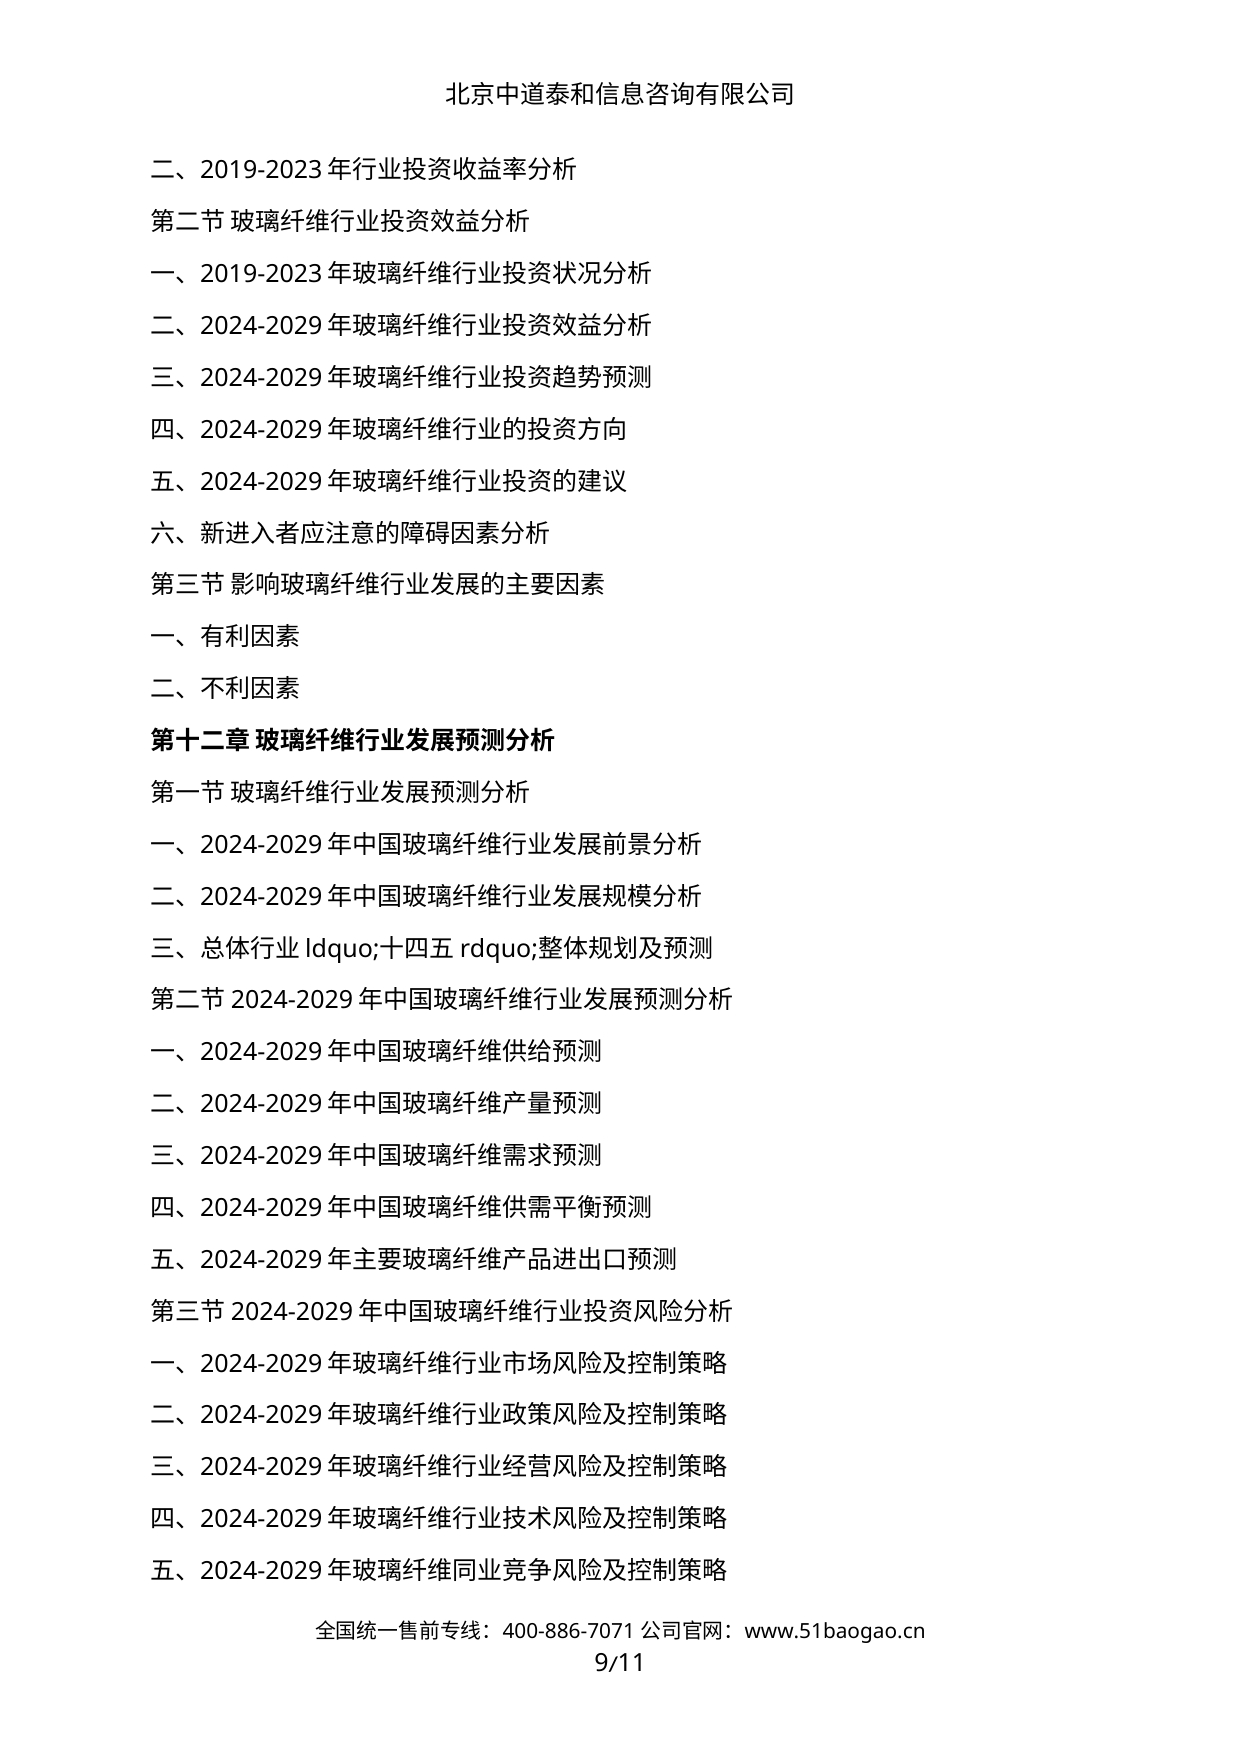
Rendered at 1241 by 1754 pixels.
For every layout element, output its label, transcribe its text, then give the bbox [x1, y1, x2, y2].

text 一、有利因素 [150, 617, 1090, 653]
text 一、2024-2029年中国玻璃纤维供给预测 [150, 1032, 1090, 1068]
text 二、2024-2029年玻璃纤维行业投资效益分析 [150, 306, 1090, 342]
text 五、2024-2029年玻璃纤维行业投资的建议 [150, 461, 1090, 497]
text 第三节 影响玻璃纤维行业发展的主要因素 [150, 565, 1090, 601]
text 一、2024-2029年中国玻璃纤维行业发展前景分析 [150, 824, 1090, 861]
text 六、新进入者应注意的障碍因素分析 [150, 513, 1090, 549]
text 五、2024-2029年主要玻璃纤维产品进出口预测 [150, 1239, 1090, 1276]
text 四、2024-2029年中国玻璃纤维供需平衡预测 [150, 1187, 1090, 1224]
text 第三节 2024-2029年中国玻璃纤维行业投资风险分析 [150, 1291, 1090, 1327]
text 三、2024-2029年玻璃纤维行业投资趋势预测 [150, 357, 1090, 394]
text 四、2024-2029年玻璃纤维行业技术风险及控制策略 [150, 1499, 1090, 1535]
text 三、2024-2029年玻璃纤维行业经营风险及控制策略 [150, 1447, 1090, 1483]
text 二、不利因素 [150, 669, 1090, 705]
text 二、2019-2023年行业投资收益率分析 [150, 150, 1090, 186]
text 第一节 玻璃纤维行业发展预测分析 [150, 772, 1090, 809]
text 二、2024-2029年中国玻璃纤维产量预测 [150, 1084, 1090, 1120]
text 一、2019-2023年玻璃纤维行业投资状况分析 [150, 254, 1090, 290]
text 第十二章 玻璃纤维行业发展预测分析 [150, 721, 1090, 757]
text 二、2024-2029年中国玻璃纤维行业发展规模分析 [150, 876, 1090, 912]
text 三、2024-2029年中国玻璃纤维需求预测 [150, 1136, 1090, 1172]
text 二、2024-2029年玻璃纤维行业政策风险及控制策略 [150, 1395, 1090, 1431]
text 五、2024-2029年玻璃纤维同业竞争风险及控制策略 [150, 1551, 1090, 1587]
text 第二节 玻璃纤维行业投资效益分析 [150, 202, 1090, 238]
text 一、2024-2029年玻璃纤维行业市场风险及控制策略 [150, 1343, 1090, 1379]
text 三、总体行业ldquo;十四五rdquo;整体规划及预测 [150, 928, 1090, 964]
text 第二节 2024-2029年中国玻璃纤维行业发展预测分析 [150, 980, 1090, 1016]
text 四、2024-2029年玻璃纤维行业的投资方向 [150, 409, 1090, 446]
